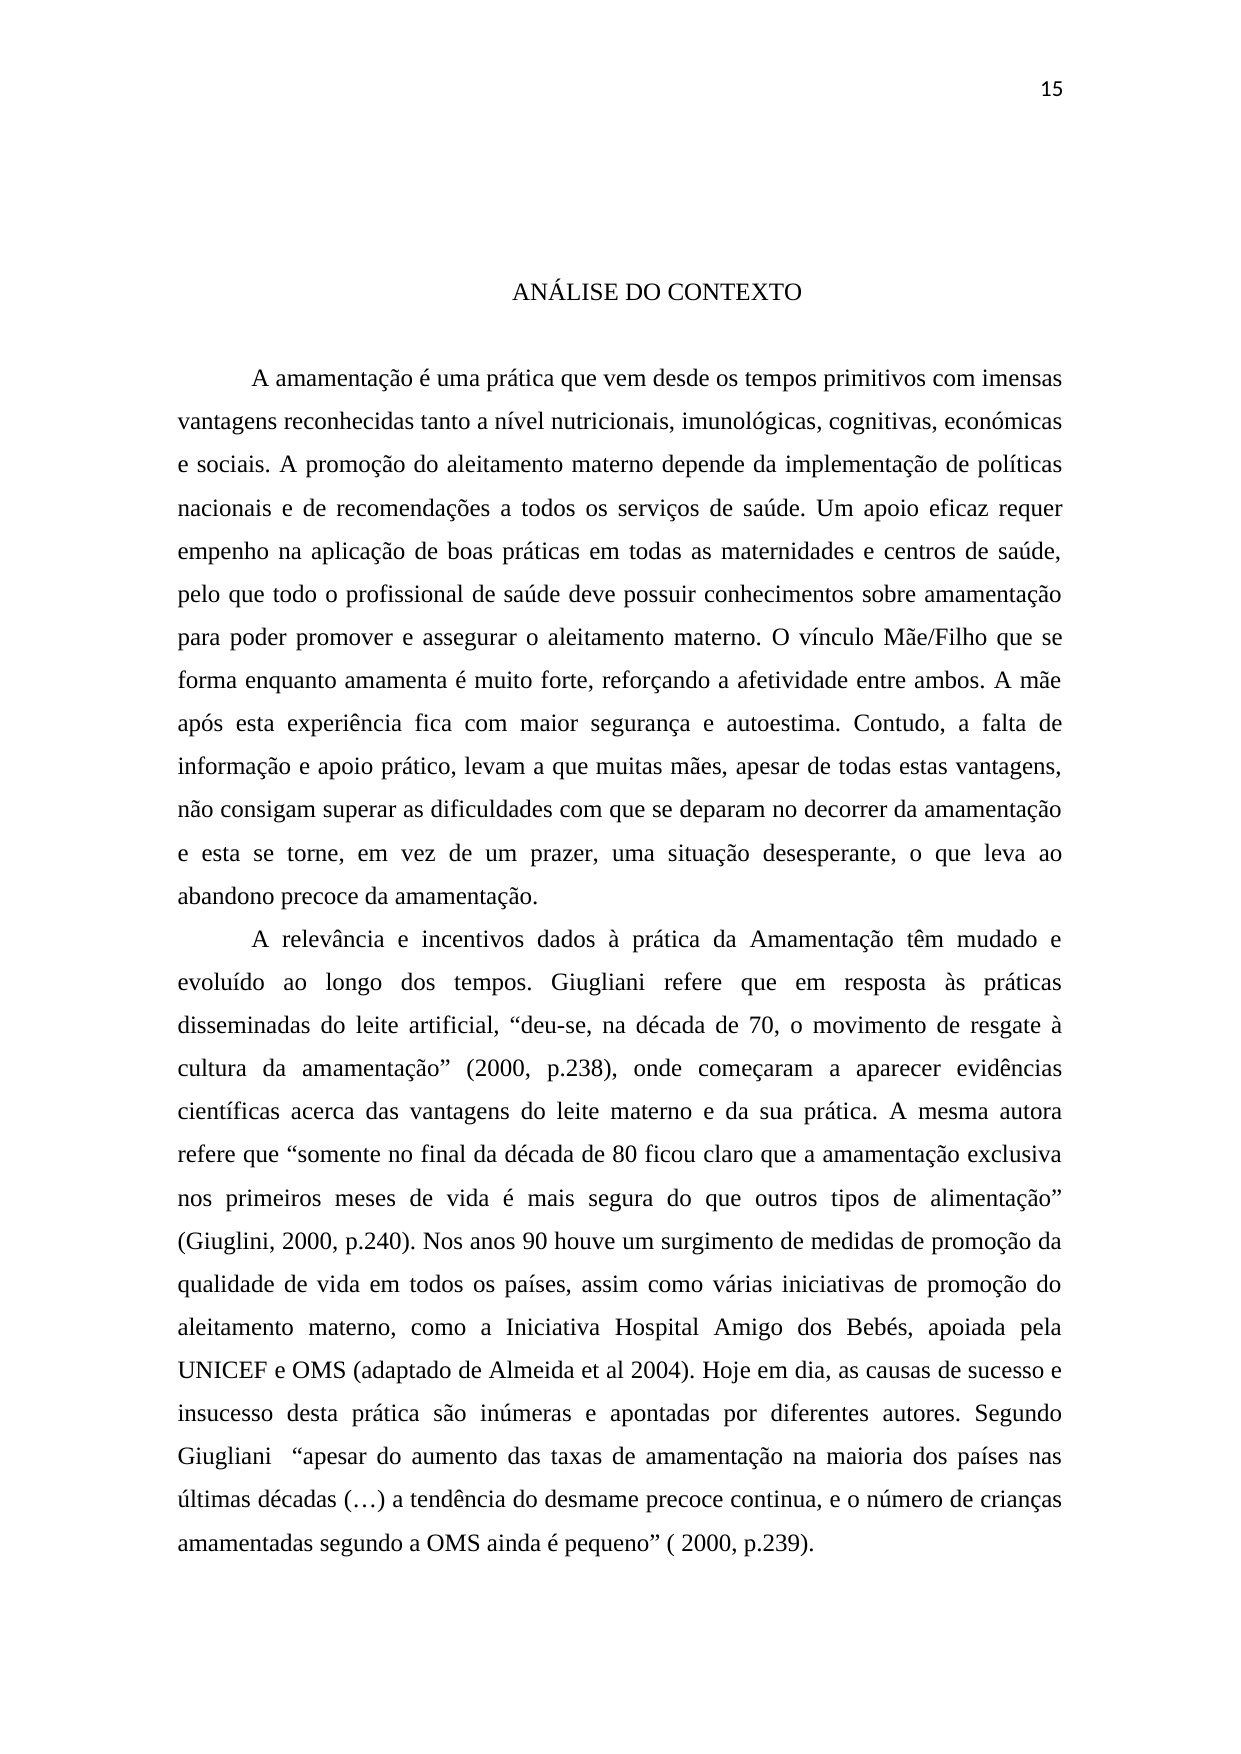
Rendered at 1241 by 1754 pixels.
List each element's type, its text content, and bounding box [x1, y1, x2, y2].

text ANÁLISE DO CONTEXTO [177, 277, 1063, 306]
text A relevância e incentivos dados à prática da Amamentação têm mudado e evoluído ao longo dos tempos. Giugliani refere que em resposta às práticas disseminadas do leite artificial, “deu-se, na década de 70, o movimento de resgate à cultura da amamentação” (2000, p.238), onde começaram a aparecer evidências científicas acerca das vantagens do leite materno e da sua prática. A mesma autora refere que “somente no final da década de 80 ficou claro que a amamentação exclusiva nos primeiros meses de vida é mais segura do que outros tipos de alimentação” (Giuglini, 2000, p.240). Nos anos 90 houve um surgimento de medidas de promoção da qualidade de vida em todos os países, assim como várias iniciativas de promoção do aleitamento materno, como a Iniciativa Hospital Amigo dos Bebés, apoiada pela UNICEF e OMS (adaptado de Almeida et al 2004). Hoje em dia, as causas de sucesso e insucesso desta prática são inúmeras e apontadas por diferentes autores. Segundo Giugliani “apesar do aumento das taxas de amamentação na maioria dos países nas últimas décadas (…) a tendência do desmame precoce continua, e o número de crianças amamentadas segundo a OMS ainda é pequeno” ( 2000, p.239). [177, 924, 1063, 1556]
text A amamentação é uma prática que vem desde os tempos primitivos com imensas vantagens reconhecidas tanto a nível nutricionais, imunológicas, cognitivas, económicas e sociais. A promoção do aleitamento materno depende da implementação de políticas nacionais e de recomendações a todos os serviços de saúde. Um apoio eficaz requer empenho na aplicação de boas práticas em todas as maternidades e centros de saúde, pelo que todo o profissional de saúde deve possuir conhecimentos sobre amamentação para poder promover e assegurar o aleitamento materno. O vínculo Mãe/Filho que se forma enquanto amamenta é muito forte, reforçando a afetividade entre ambos. A mãe após esta experiência fica com maior segurança e autoestima. Contudo, a falta de informação e apoio prático, levam a que muitas mães, apesar de todas estas vantagens, não consigam superar as dificuldades com que se deparam no decorrer da amamentação e esta se torne, em vez de um prazer, uma situação desesperante, o que leva ao abandono precoce da amamentação. [177, 363, 1063, 909]
